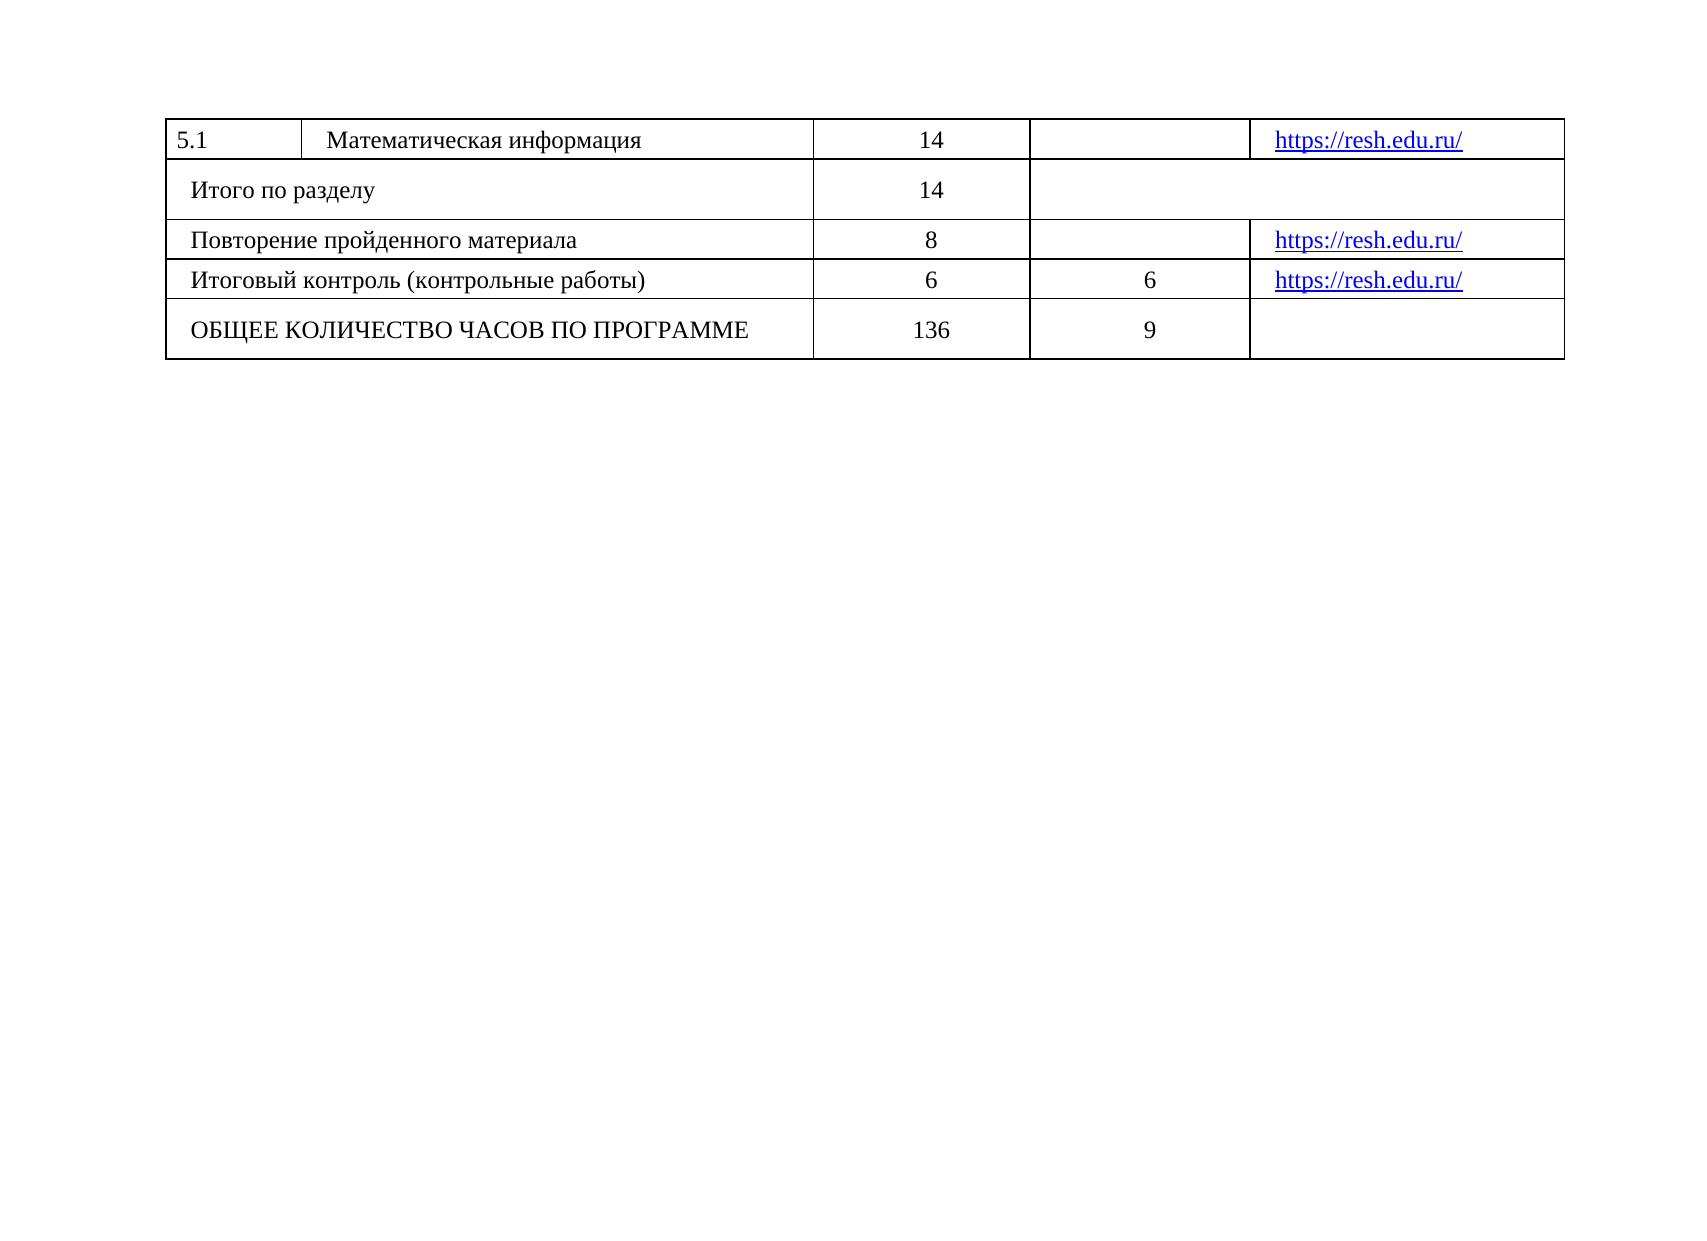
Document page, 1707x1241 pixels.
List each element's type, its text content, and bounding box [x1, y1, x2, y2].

table_cell Итого по разделу [167, 160, 813, 218]
table_cell 5.1 [167, 120, 301, 158]
table_cell https://resh.edu.ru/ [1251, 220, 1564, 258]
table_cell [1031, 160, 1564, 218]
table_cell [1031, 220, 1249, 258]
table_cell [1031, 120, 1249, 158]
table_cell Математическая информация [302, 120, 813, 158]
table_cell 136 [814, 299, 1029, 358]
table_cell https://resh.edu.ru/ [1251, 260, 1564, 298]
table_cell Повторение пройденного материала [167, 220, 813, 258]
table_cell [1251, 299, 1564, 358]
table_cell 14 [814, 160, 1029, 218]
table_cell 14 [814, 120, 1029, 158]
table_cell 6 [1031, 260, 1249, 298]
table_cell 8 [814, 220, 1029, 258]
table_cell ОБЩЕЕ КОЛИЧЕСТВО ЧАСОВ ПО ПРОГРАММЕ [167, 299, 813, 358]
table_cell 6 [814, 260, 1029, 298]
table_cell 9 [1031, 299, 1249, 358]
table_cell Итоговый контроль (контрольные работы) [167, 260, 813, 298]
table_cell https://resh.edu.ru/ [1251, 120, 1564, 158]
